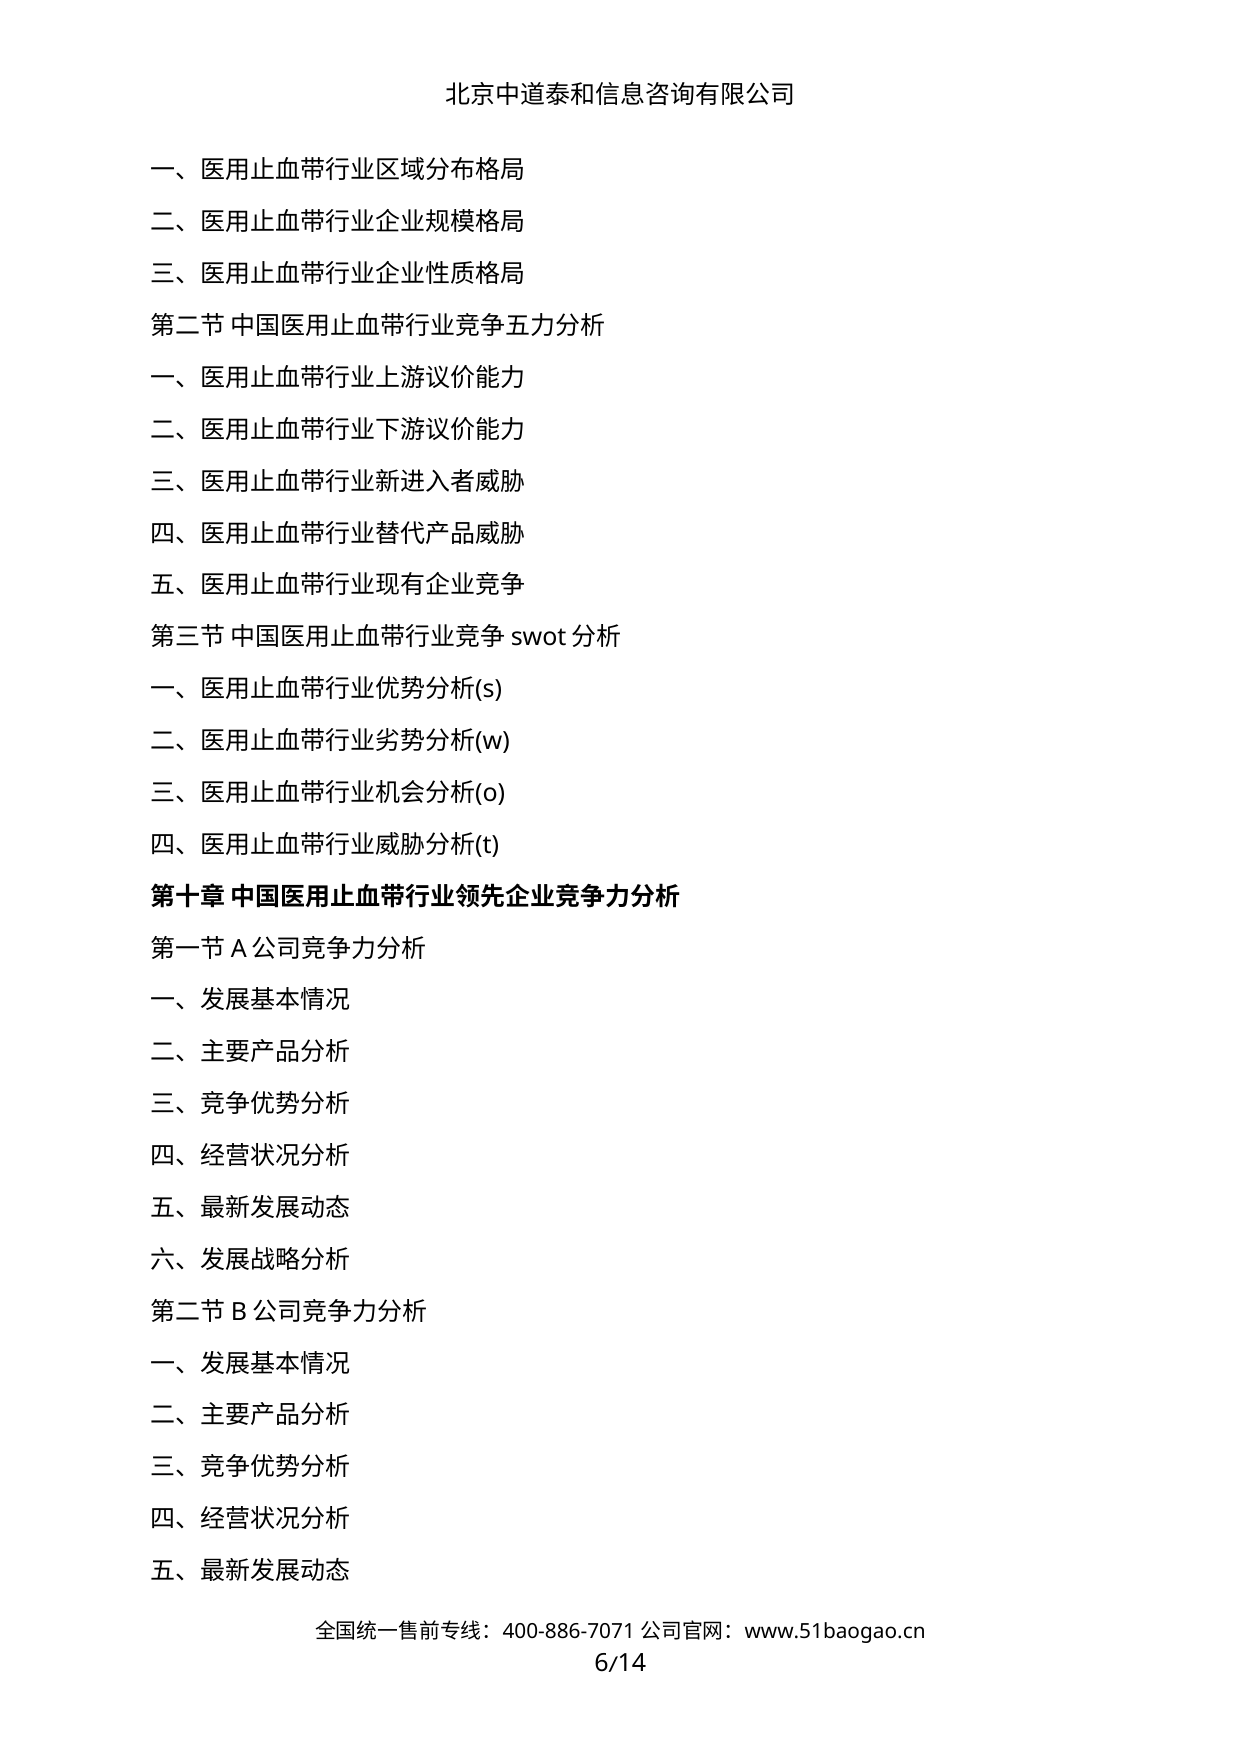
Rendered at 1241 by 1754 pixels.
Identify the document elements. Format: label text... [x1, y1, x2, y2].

text 一、发展基本情况 [150, 980, 1090, 1016]
text 四、医用止血带行业威胁分析(t) [150, 824, 1090, 861]
text 五、最新发展动态 [150, 1187, 1090, 1224]
text 三、医用止血带行业企业性质格局 [150, 254, 1090, 290]
text 第二节 B公司竞争力分析 [150, 1291, 1090, 1327]
text 三、竞争优势分析 [150, 1447, 1090, 1483]
text 第一节 A公司竞争力分析 [150, 928, 1090, 964]
text 二、医用止血带行业下游议价能力 [150, 409, 1090, 446]
text 三、竞争优势分析 [150, 1084, 1090, 1120]
text 三、医用止血带行业机会分析(o) [150, 772, 1090, 809]
text 六、发展战略分析 [150, 1239, 1090, 1276]
text 五、最新发展动态 [150, 1551, 1090, 1587]
text 二、主要产品分析 [150, 1395, 1090, 1431]
text 二、医用止血带行业企业规模格局 [150, 202, 1090, 238]
text 五、医用止血带行业现有企业竞争 [150, 565, 1090, 601]
text 第十章 中国医用止血带行业领先企业竞争力分析 [150, 876, 1090, 912]
text 四、经营状况分析 [150, 1136, 1090, 1172]
text 一、医用止血带行业上游议价能力 [150, 357, 1090, 394]
text 四、经营状况分析 [150, 1499, 1090, 1535]
text 一、医用止血带行业优势分析(s) [150, 669, 1090, 705]
text 一、发展基本情况 [150, 1343, 1090, 1379]
text 第二节 中国医用止血带行业竞争五力分析 [150, 306, 1090, 342]
text 二、医用止血带行业劣势分析(w) [150, 721, 1090, 757]
text 第三节 中国医用止血带行业竞争swot分析 [150, 617, 1090, 653]
text 三、医用止血带行业新进入者威胁 [150, 461, 1090, 497]
text 四、医用止血带行业替代产品威胁 [150, 513, 1090, 549]
text 一、医用止血带行业区域分布格局 [150, 150, 1090, 186]
text 二、主要产品分析 [150, 1032, 1090, 1068]
